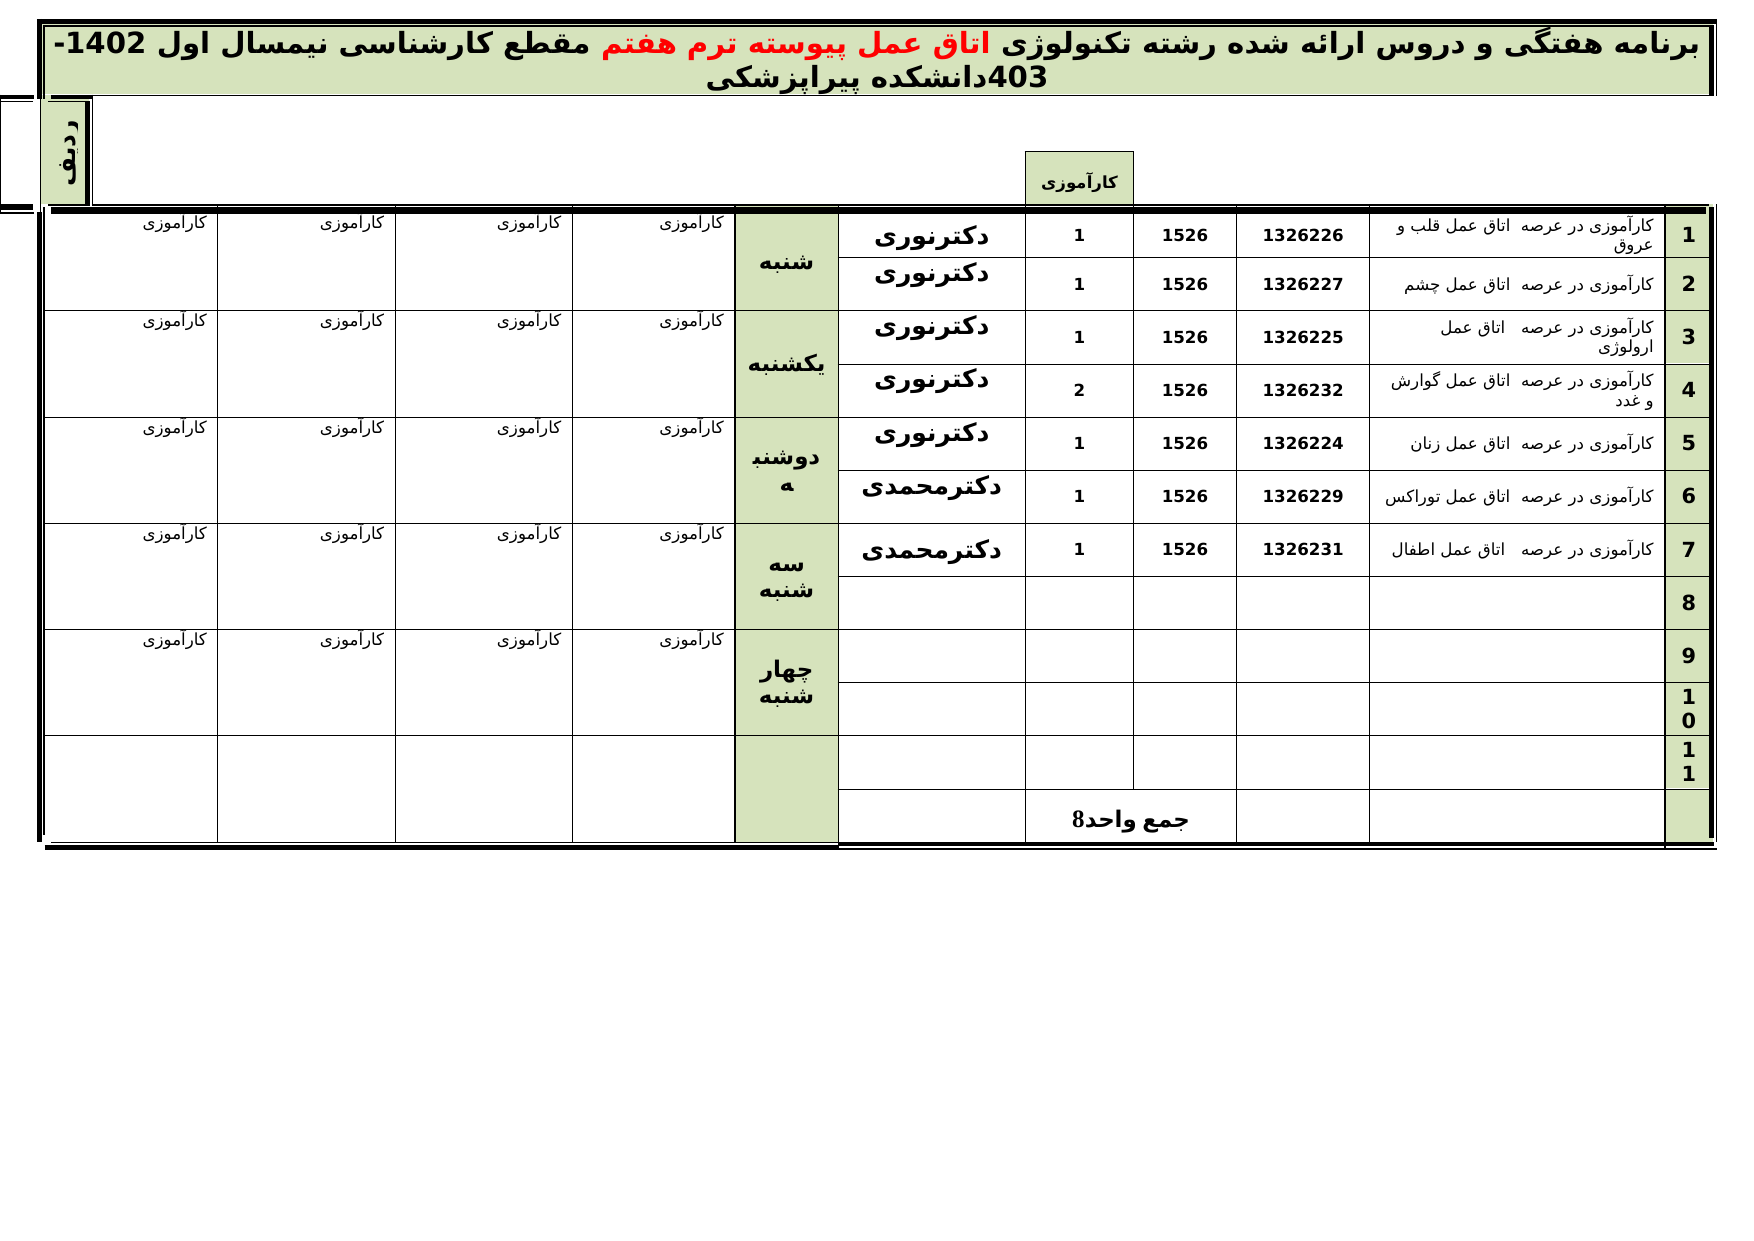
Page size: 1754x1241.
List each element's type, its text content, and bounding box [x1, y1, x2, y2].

table_cell کارآموزی در عرصه اتاق عمل اطفال [1370, 524, 1664, 576]
table_cell [1370, 790, 1664, 842]
table_cell کارآموزی [573, 214, 734, 310]
table_cell [1370, 736, 1664, 788]
table_cell کارآموزی [573, 311, 734, 417]
table_cell کارآموزی [396, 214, 572, 310]
table_cell کارآموزی [41, 204, 217, 310]
table_cell 1326226 [1237, 214, 1369, 257]
table_cell کارآموزی [218, 214, 395, 310]
table_cell 1 [1666, 204, 1713, 257]
table_cell [396, 736, 572, 842]
table_cell 10 [1666, 683, 1709, 735]
table_cell 2 [1666, 258, 1709, 310]
table_cell دکترمحمدی [839, 524, 1025, 576]
table_cell [736, 736, 838, 842]
table_cell [42, 735, 217, 842]
table_cell [1237, 736, 1369, 788]
table_cell يكشنبه [736, 311, 838, 417]
table_cell دکترنوری [839, 214, 1025, 257]
table_cell 1326224 [1237, 418, 1369, 470]
table_cell [1370, 630, 1664, 682]
table_cell [1134, 577, 1236, 629]
table_cell [1237, 577, 1369, 629]
table_cell 1326231 [1237, 524, 1369, 576]
table_cell سه شنبه [736, 524, 838, 629]
table_cell کارآموزی در عرصه اتاق عمل توراکس [1370, 471, 1664, 523]
table_cell 1526 [1134, 214, 1236, 257]
table_cell 11 [1666, 736, 1709, 788]
table_cell کارآموزی [573, 630, 734, 735]
table_cell [1370, 577, 1664, 629]
table_cell 1 [1026, 214, 1133, 257]
table_cell کارآموزی در عرصه اتاق عمل قلب و عروق [1370, 214, 1664, 257]
table_cell دکترنوری [839, 365, 1025, 417]
table_cell [1237, 683, 1369, 735]
table_cell [1134, 630, 1236, 682]
table_cell 6 [1666, 471, 1709, 523]
table_cell چهار شنبه [736, 630, 838, 735]
table_cell کارآموزی در عرصه اتاق عمل ارولوژی [1370, 311, 1664, 363]
table_cell 1526 [1134, 258, 1236, 310]
table_cell [839, 577, 1025, 629]
table_cell [1666, 790, 1713, 842]
table_cell [1370, 683, 1664, 735]
table_cell دوشنبه [736, 418, 838, 523]
table_cell [1026, 683, 1133, 735]
table_cell [218, 736, 395, 842]
table_cell کارآموزی [45, 418, 217, 523]
table_cell 3 [1666, 311, 1709, 363]
table_cell [1237, 790, 1369, 842]
table_cell 1326232 [1237, 365, 1369, 417]
table_cell ردیف [41, 95, 89, 204]
table_cell [839, 683, 1025, 735]
table_cell [1026, 577, 1133, 629]
table_cell 1326225 [1237, 311, 1369, 363]
table_cell 4 [1666, 365, 1709, 417]
table_cell شنبه [736, 214, 838, 310]
table_cell 1326229 [1237, 471, 1369, 523]
table_cell [839, 630, 1025, 682]
table_cell [1237, 630, 1369, 682]
table_cell کارآموزی [573, 524, 734, 629]
table_cell کارآموزی [396, 311, 572, 417]
table_cell 1526 [1134, 418, 1236, 470]
table_cell کارآموزی [396, 630, 572, 735]
table_cell کارآموزی در عرصه اتاق عمل گوارش و غدد [1370, 365, 1664, 417]
table_cell [839, 736, 1025, 788]
table_cell کارآموزی [218, 311, 395, 417]
table_cell کارآموزی [1026, 152, 1133, 204]
table_cell کارآموزی [396, 418, 572, 523]
table_cell کارآموزی در عرصه اتاق عمل زنان [1370, 418, 1664, 470]
table_cell دکترمحمدی [839, 471, 1025, 523]
table_cell 5 [1666, 418, 1709, 470]
table_cell 1526 [1134, 471, 1236, 523]
table_cell دکترنوری [839, 311, 1025, 363]
table_cell 2 [1026, 365, 1133, 417]
table_cell [573, 736, 734, 842]
table_cell دکترنوری [839, 258, 1025, 310]
table_cell 1326227 [1237, 258, 1369, 310]
table_cell [1026, 630, 1133, 682]
table_cell 1 [1026, 524, 1133, 576]
table_cell کارآموزی [45, 630, 217, 735]
table_cell جمع واحد8 [1026, 790, 1236, 842]
table_cell 1 [1026, 418, 1133, 470]
table_cell کارآموزی [573, 418, 734, 523]
table_cell 8 [1666, 577, 1709, 629]
table_cell 1526 [1134, 365, 1236, 417]
table_cell [1134, 736, 1236, 788]
table_cell کارآموزی [396, 524, 572, 629]
table_cell [1026, 736, 1133, 788]
table_cell 1 [1026, 311, 1133, 363]
table_cell کارآموزی [218, 630, 395, 735]
table_cell کارآموزی [218, 418, 395, 523]
table_cell کارآموزی [218, 524, 395, 629]
table_cell کارآموزی [45, 524, 217, 629]
table_cell دکترنوری [839, 418, 1025, 470]
table_cell 1526 [1134, 524, 1236, 576]
table_cell 1 [1026, 258, 1133, 310]
table_header برنامه هفتگی و دروس ارائه شده رشته تکنولوژی اتاق عمل پیوسته ترم هفتم مقطع کارشناسی نیمسال اول 1402-403دانشکده پیراپزشکی [45, 27, 1709, 94]
table_cell کارآموزی [45, 311, 217, 417]
table_cell کارآموزی در عرصه اتاق عمل چشم [1370, 258, 1664, 310]
table_cell 1526 [1134, 311, 1236, 363]
table_cell 7 [1666, 524, 1709, 576]
table_cell 1 [1026, 471, 1133, 523]
table_cell 9 [1666, 630, 1709, 682]
table_cell [1134, 683, 1236, 735]
table_cell [839, 790, 1025, 842]
